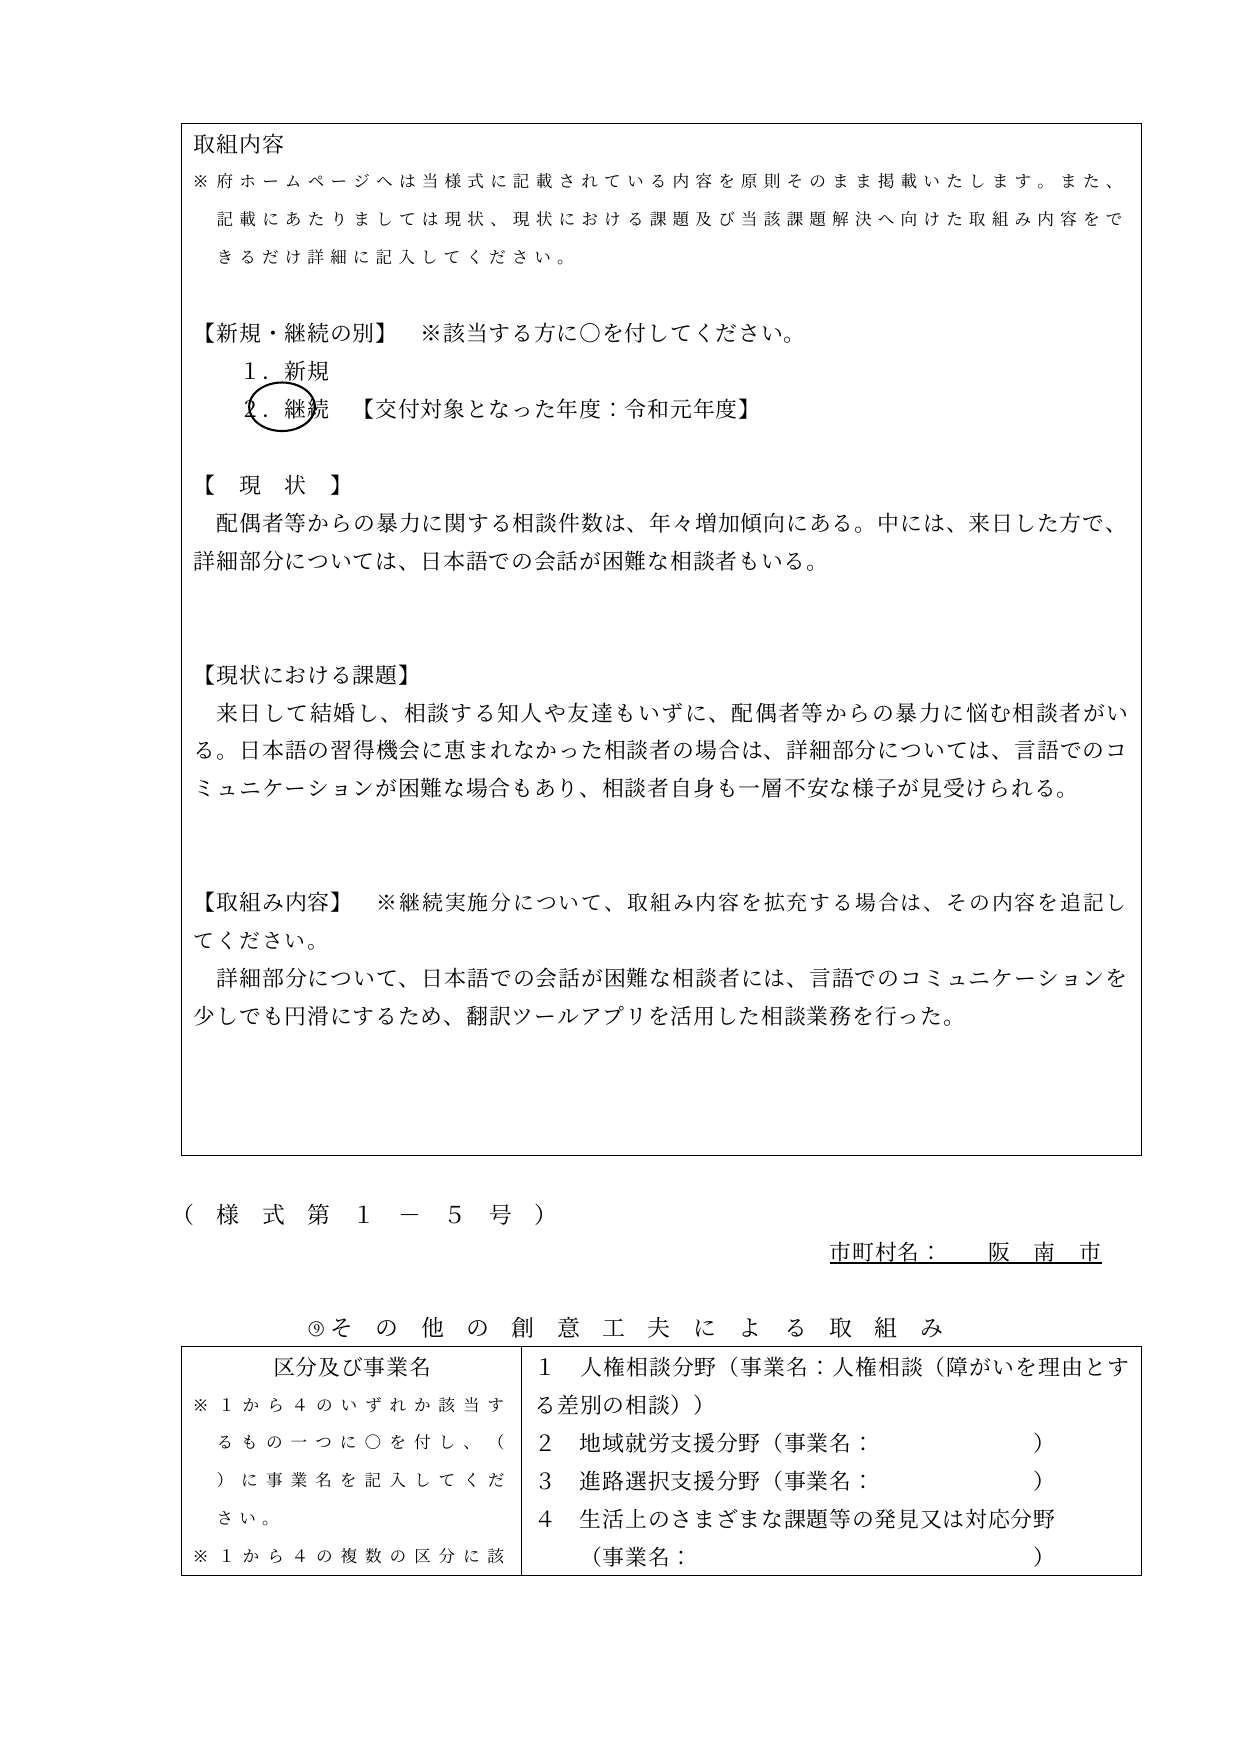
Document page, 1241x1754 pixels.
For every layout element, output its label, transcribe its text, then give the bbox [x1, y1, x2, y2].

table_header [182, 1347, 521, 1574]
text ⑨その他の創意工夫による取組み [171, 1308, 1102, 1346]
text 市町村名： 阪 南 市 [171, 1232, 1102, 1270]
text （様式第１－５号） [171, 1194, 1102, 1232]
table_cell 取組内容 ※府ホームページへは当様式に記載されている内容を原則そのまま掲載いたします。また、記載にあたりましては現状、現状における課題及び当該課題解決へ向けた取組み内容をできるだけ詳細に記入してください。 【新規・継続の別】 ※該当する方に○を付してください。 １．新規 ２．継続 【交付対象となった年度：令和元年度】 【 現 状 】 配偶者等からの暴力に関する相談件数は、年々増加傾向にある。中には、来日した方で、詳細部分については、日本語での会話が困難な相談者もいる。 【現状における課題】 来日して結婚し、相談する知人や友達もいずに、配偶者等からの暴力に悩む相談者がいる。日本語の習得機会に恵まれなかった相談者の場合は、詳細部分については、言語でのコミュニケーションが困難な場合もあり、相談者自身も一層不安な様子が見受けられる。 【取組み内容】 ※継続実施分について、取組み内容を拡充する場合は、その内容を追記してください。 詳細部分について、日本語での会話が困難な相談者には、言語でのコミュニケーションを少しでも円滑にするため、翻訳ツールアプリを活用した相談業務を行った。 [182, 124, 1141, 1155]
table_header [522, 1347, 1141, 1574]
